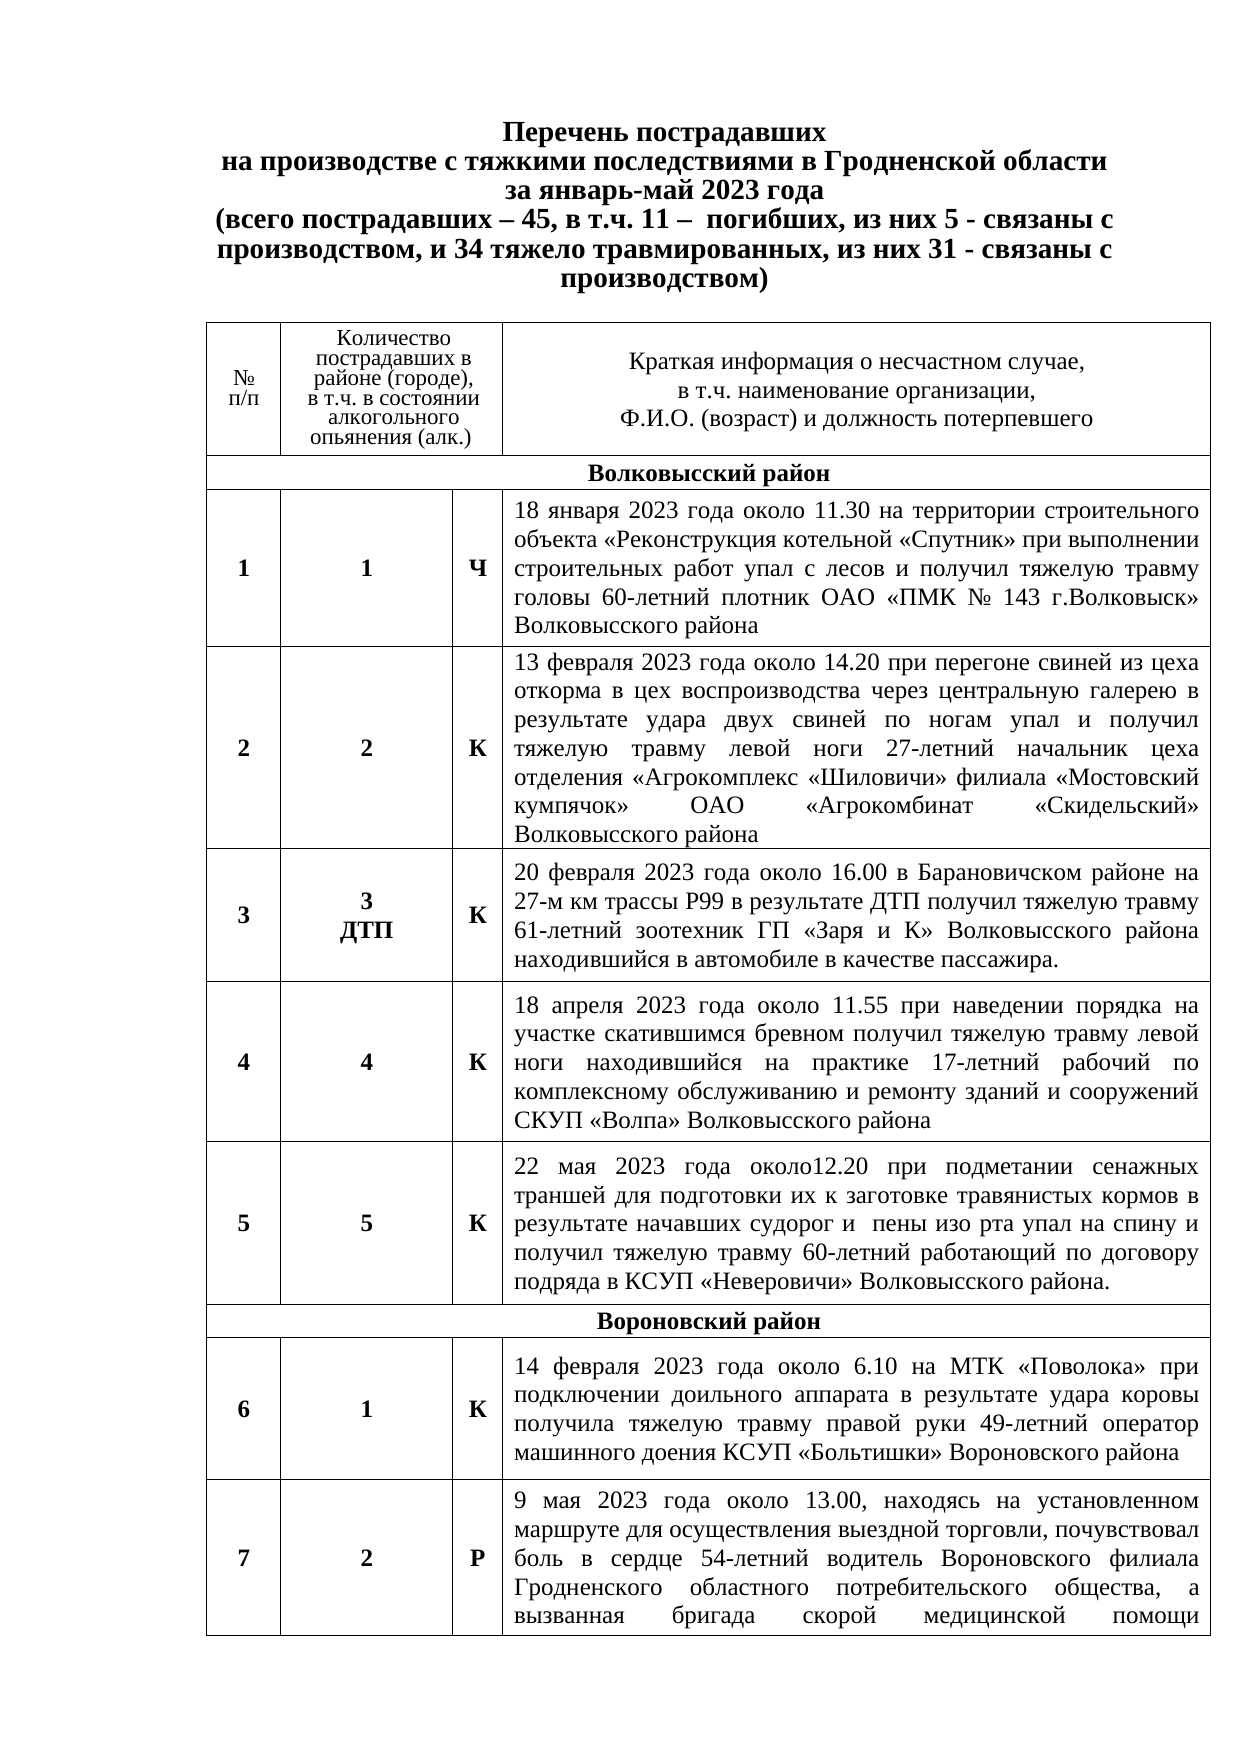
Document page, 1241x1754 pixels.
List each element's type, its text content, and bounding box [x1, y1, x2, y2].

table_cell 6 [207, 1338, 280, 1479]
table_cell 4 [207, 982, 280, 1141]
table_header № п/п [207, 323, 280, 455]
table_cell 2 [281, 1480, 452, 1635]
table_cell Ч [453, 490, 502, 646]
table_cell 1 [281, 1338, 452, 1479]
table_cell К [453, 647, 502, 848]
text за январь-май 2023 года [177, 176, 1152, 206]
text на производстве с тяжкими последствиями в Гродненской области [177, 147, 1152, 176]
table_cell 22 мая 2023 года около12.20 при подметании сенажных траншей для подготовки их к заготовке травянистых кормов в результате начавших судорог и пены изо рта упал на спину и получил тяжелую травму 60-летний работающий по договору подряда в КСУП «Неверовичи» Волковысского района. [503, 1142, 1210, 1303]
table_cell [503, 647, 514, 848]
table_cell К [453, 849, 502, 981]
table_cell 3 [207, 849, 280, 981]
table_cell К [453, 1338, 502, 1479]
table_cell 3 ДТП [281, 849, 452, 981]
table_cell 4 [281, 982, 452, 1141]
table_cell 18 января 2023 года около 11.30 на территории строительного объекта «Реконструкция котельной «Спутник» при выполнении строительных работ упал с лесов и получил тяжелую травму головы 60-летний плотник ОАО «ПМК № 143 г.Волковыск» Волковысского района [503, 490, 1210, 646]
table_header Количество пострадавших в районе (городе), в т.ч. в состоянии алкогольного опьянения (алк.) в т.ч. последствиями ный состав с целью [281, 323, 502, 455]
table_cell Вороновский район [207, 1305, 1210, 1337]
table_cell К [453, 982, 502, 1141]
table_cell 5 [207, 1142, 280, 1303]
table_cell 2 [207, 647, 280, 848]
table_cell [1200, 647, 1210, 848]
text Перечень пострадавших [177, 118, 1152, 147]
table_header Краткая информация о несчастном случае, в т.ч. наименование организации, Ф.И.О. (возраст) и должность потерпевшего [503, 323, 1210, 455]
table_cell Р [453, 1480, 502, 1635]
table_cell 14 февраля 2023 года около 6.10 на МТК «Поволока» при подключении доильного аппарата в результате удара коровы получила тяжелую травму правой руки 49-летний оператор машинного доения КСУП «Больтишки» Вороновского района [503, 1338, 1210, 1479]
table_cell 1 [281, 490, 452, 646]
table_cell 1 [207, 490, 280, 646]
table_cell 18 апреля 2023 года около 11.55 при наведении порядка на участке скатившимся бревном получил тяжелую травму левой ноги находившийся на практике 17-летний рабочий по комплексному обслуживанию и ремонту зданий и сооружений СКУП «Волпа» Волковысского района [503, 982, 1210, 1141]
table_cell Волковысский район [207, 456, 1210, 488]
table_cell К [453, 1142, 502, 1303]
text (всего пострадавших – 45, в т.ч. 11 – погибших, из них 5 - связаны с производством, и 34 тяжело травмированных, из них 31 - связаны с производством) [177, 206, 1152, 293]
table_cell 7 [207, 1480, 280, 1635]
table_cell 5 [281, 1142, 452, 1303]
table_cell 2 [281, 647, 452, 848]
table_cell 20 февраля 2023 года около 16.00 в Барановичском районе на 27-м км трассы Р99 в результате ДТП получил тяжелую травму 61-летний зоотехник ГП «Заря и К» Волковысского района находившийся в автомобиле в качестве пассажира. [503, 849, 1210, 981]
